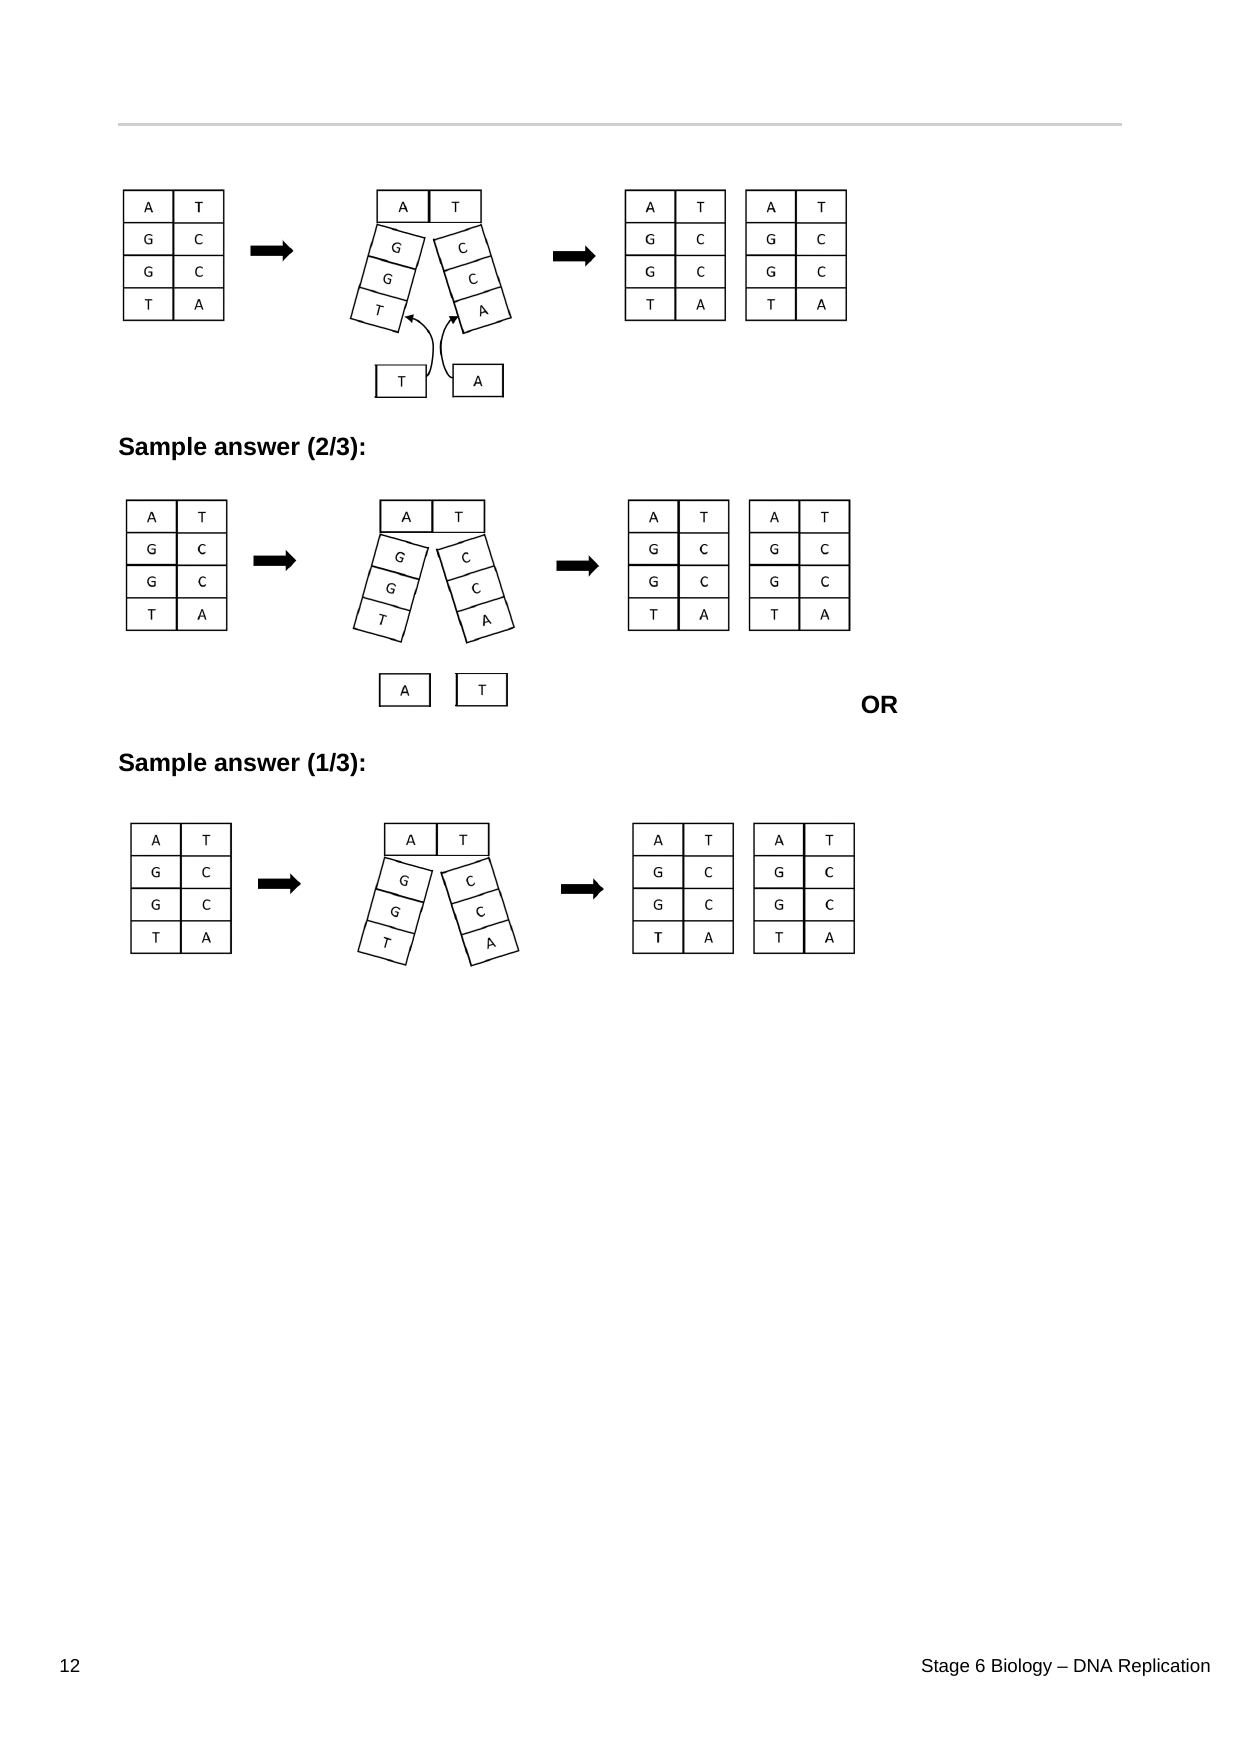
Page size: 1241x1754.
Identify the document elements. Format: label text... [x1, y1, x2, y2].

picture [118, 489, 861, 714]
picture [118, 179, 855, 403]
picture [118, 806, 872, 982]
text Sample answer (2/3): [118, 432, 1122, 460]
text Sample answer (1/3): [118, 748, 1122, 777]
